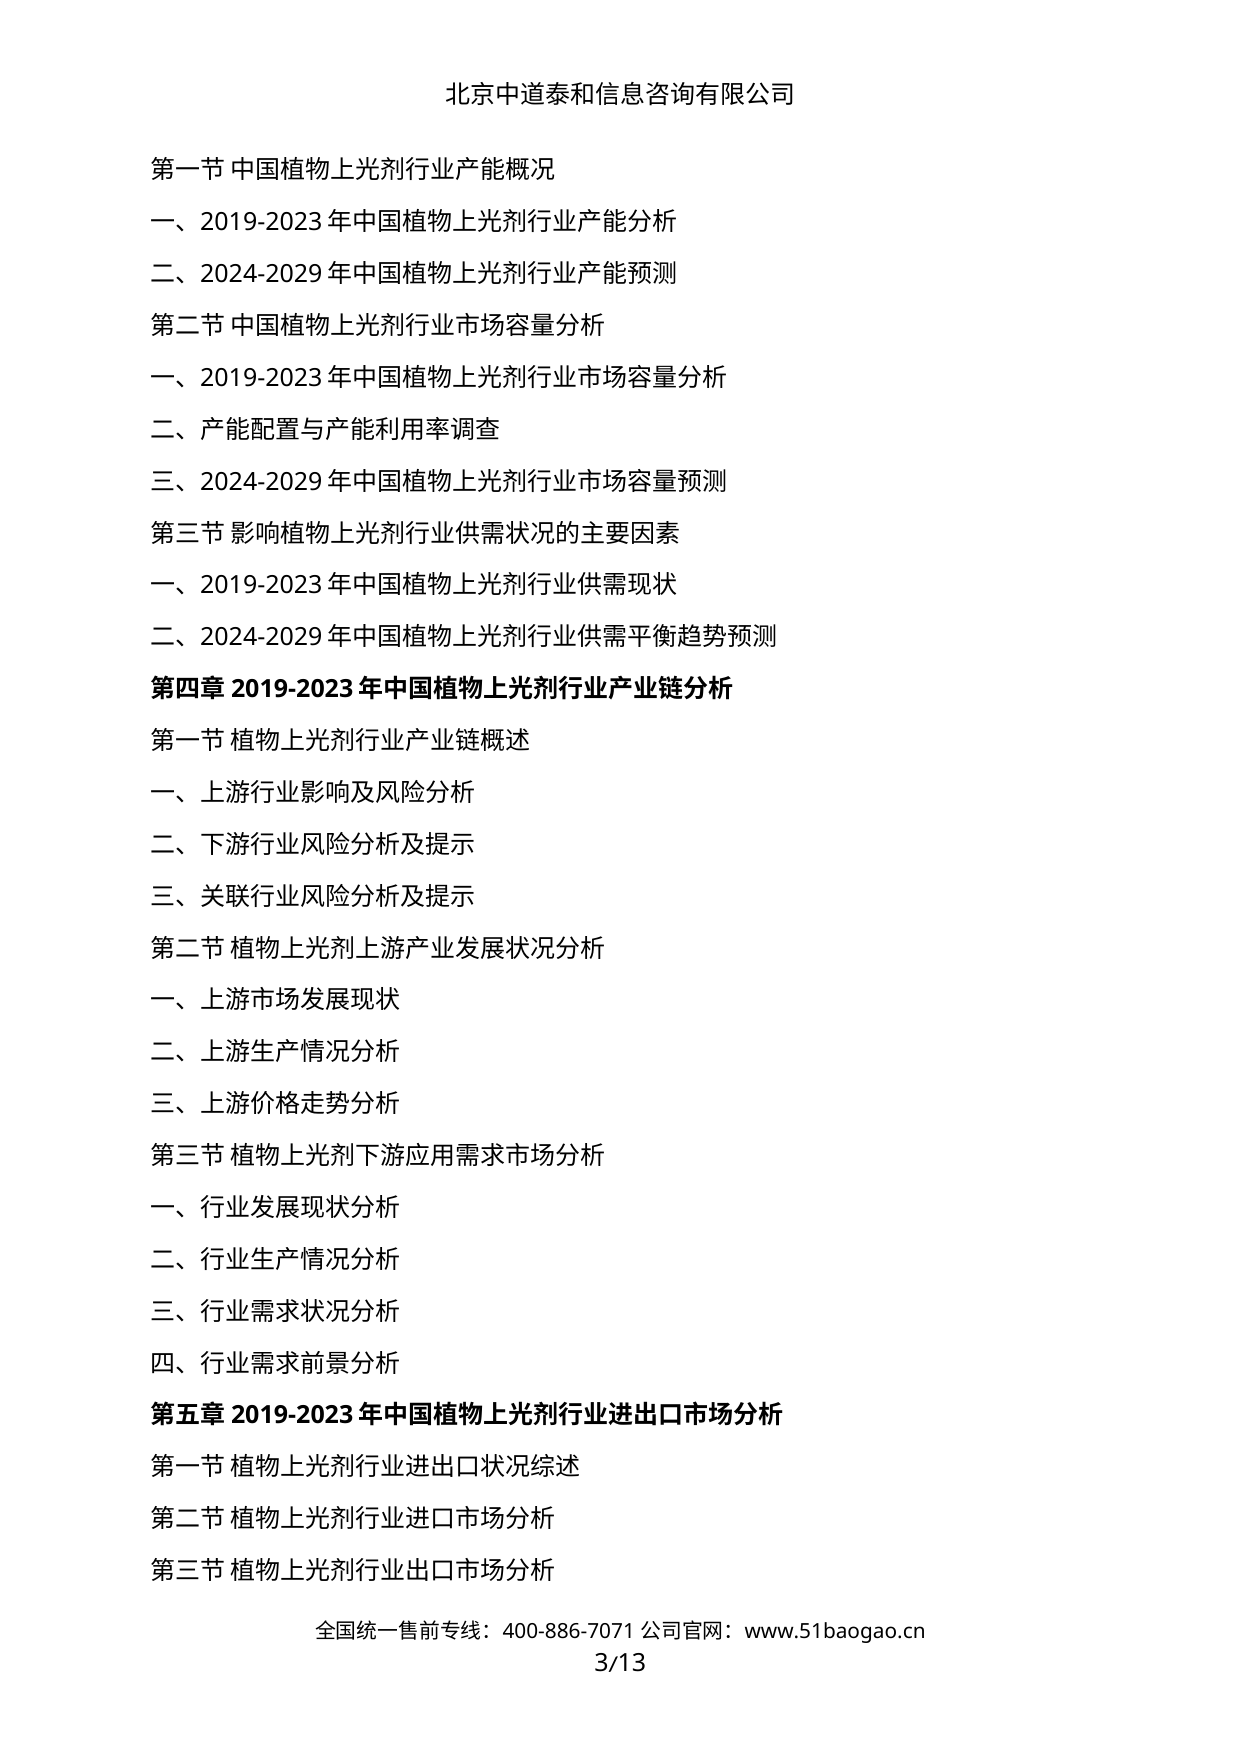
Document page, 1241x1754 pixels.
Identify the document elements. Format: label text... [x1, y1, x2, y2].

text 三、2024-2029年中国植物上光剂行业市场容量预测 [150, 461, 1090, 497]
text 一、2019-2023年中国植物上光剂行业产能分析 [150, 202, 1090, 238]
text 第三节 植物上光剂下游应用需求市场分析 [150, 1136, 1090, 1172]
text 第四章 2019-2023年中国植物上光剂行业产业链分析 [150, 669, 1090, 705]
text 一、上游行业影响及风险分析 [150, 772, 1090, 809]
text 四、行业需求前景分析 [150, 1343, 1090, 1379]
text 三、上游价格走势分析 [150, 1084, 1090, 1120]
text 第三节 植物上光剂行业出口市场分析 [150, 1551, 1090, 1587]
text 三、关联行业风险分析及提示 [150, 876, 1090, 912]
text 二、2024-2029年中国植物上光剂行业供需平衡趋势预测 [150, 617, 1090, 653]
text 一、行业发展现状分析 [150, 1187, 1090, 1224]
text 一、上游市场发展现状 [150, 980, 1090, 1016]
text 三、行业需求状况分析 [150, 1291, 1090, 1327]
text 第二节 中国植物上光剂行业市场容量分析 [150, 306, 1090, 342]
text 第二节 植物上光剂行业进口市场分析 [150, 1499, 1090, 1535]
text 二、行业生产情况分析 [150, 1239, 1090, 1276]
text 第一节 植物上光剂行业进出口状况综述 [150, 1447, 1090, 1483]
text 二、下游行业风险分析及提示 [150, 824, 1090, 861]
text 第二节 植物上光剂上游产业发展状况分析 [150, 928, 1090, 964]
text 第一节 中国植物上光剂行业产能概况 [150, 150, 1090, 186]
text 二、上游生产情况分析 [150, 1032, 1090, 1068]
text 第五章 2019-2023年中国植物上光剂行业进出口市场分析 [150, 1395, 1090, 1431]
text 第三节 影响植物上光剂行业供需状况的主要因素 [150, 513, 1090, 549]
text 第一节 植物上光剂行业产业链概述 [150, 721, 1090, 757]
text 二、产能配置与产能利用率调查 [150, 409, 1090, 446]
text 二、2024-2029年中国植物上光剂行业产能预测 [150, 254, 1090, 290]
text 一、2019-2023年中国植物上光剂行业供需现状 [150, 565, 1090, 601]
text 一、2019-2023年中国植物上光剂行业市场容量分析 [150, 357, 1090, 394]
